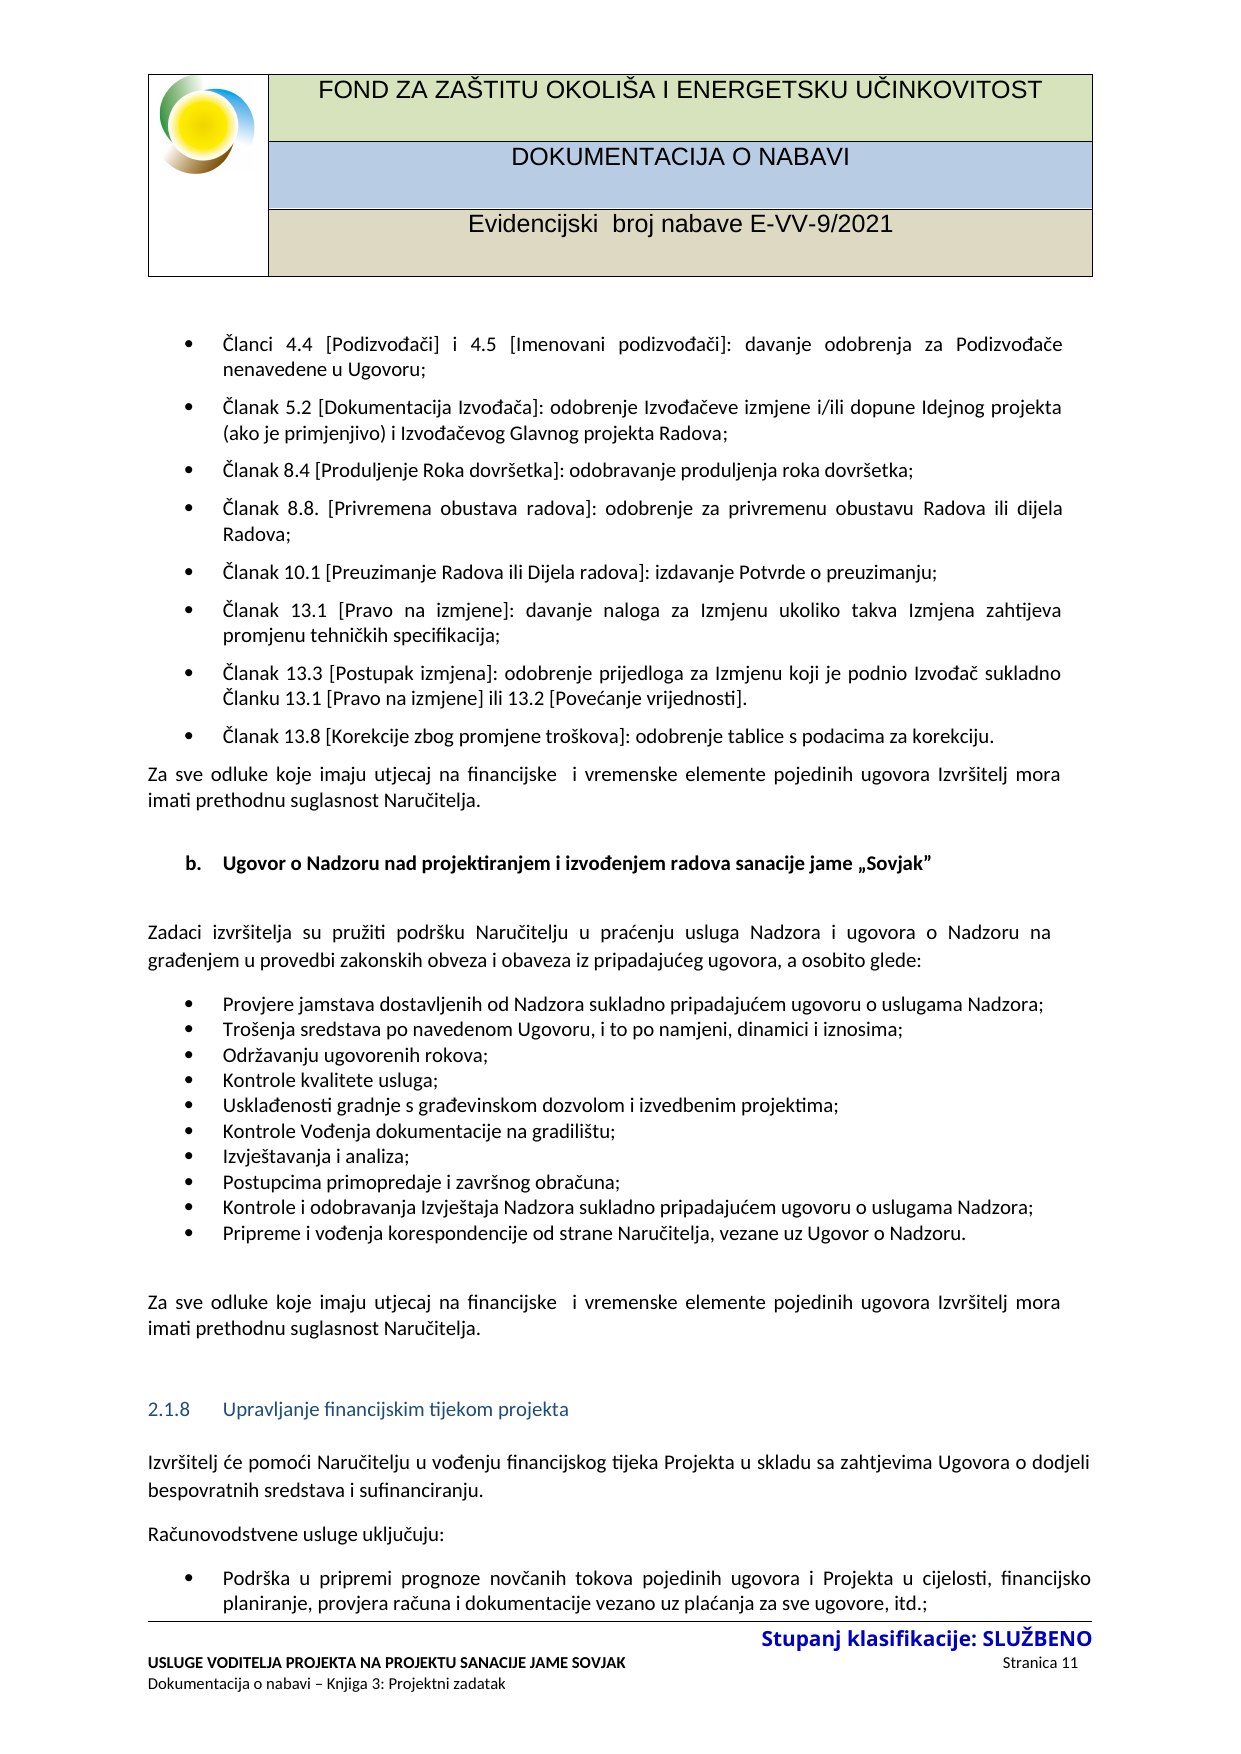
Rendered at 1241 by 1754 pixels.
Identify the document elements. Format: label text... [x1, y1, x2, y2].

list Ugovor o Nadzoru nad projektiranjem i izvođenjem radova sanacije jame „Sovjak” [185, 850, 1053, 876]
list Pripreme i vođenja korespondencije od strane Naručitelja, vezane uz Ugovor o Nadzoru. [185, 1220, 1053, 1245]
list Članak 8.4 [Produljenje Roka dovršetka]: odobravanje produljenja roka dovršetka; [185, 458, 1063, 483]
list Izvještavanja i analiza; [185, 1143, 1053, 1169]
list Članak 13.1 [Pravo na izmjene]: davanje naloga za Izmjenu ukoliko takva Izmjena zahtijeva promjenu tehničkih specifikacija; [185, 597, 1063, 648]
list Podrška u pripremi prognoze novčanih tokova pojedinih ugovora i Projekta u cijelosti, financijsko planiranje, provjera računa i dokumentacije vezano uz plaćanja za sve ugovore, itd.; [185, 1565, 1093, 1616]
text Izvršitelj će pomoći Naručitelju u vođenju financijskog tijeka Projekta u skladu sa zahtjevima Ugovora o dodjeli bespovratnih sredstava i sufinanciranju. [148, 1449, 1093, 1502]
text Računovodstvene usluge uključuju: [148, 1521, 1093, 1546]
text Zadaci izvršitelja su pružiti podršku Naručitelju u praćenju usluga Nadzora i ugovora o Nadzoru na građenjem u provedbi zakonskih obveza i obaveza iz pripadajućeg ugovora, a osobito glede: [148, 919, 1053, 972]
list Postupcima primopredaje i završnog obračuna; [185, 1169, 1053, 1194]
list Kontrole Vođenja dokumentacije na gradilištu; [185, 1118, 1053, 1143]
subtitle Upravljanje financijskim tijekom projekta [148, 1397, 1092, 1422]
text Za sve odluke koje imaju utjecaj na financijske i vremenske elemente pojedinih ugovora Izvršitelj mora imati prethodnu suglasnost Naručitelja. [148, 761, 1063, 812]
list Članak 10.1 [Preuzimanje Radova ili Dijela radova]: izdavanje Potvrde o preuzimanju; [185, 559, 1063, 584]
list Održavanju ugovorenih rokova; [185, 1042, 1053, 1067]
list Usklađenosti gradnje s građevinskom dozvolom i izvedbenim projektima; [185, 1093, 1053, 1118]
list Članak 5.2 [Dokumentacija Izvođača]: odobrenje Izvođačeve izmjene i/ili dopune Idejnog projekta (ako je primjenjivo) i Izvođačevog Glavnog projekta Radova; [185, 394, 1063, 445]
list Članak 13.3 [Postupak izmjena]: odobrenje prijedloga za Izmjenu koji je podnio Izvođač sukladno Članku 13.1 [Pravo na izmjene] ili 13.2 [Povećanje vrijednosti]. [185, 660, 1063, 711]
list Provjere jamstava dostavljenih od Nadzora sukladno pripadajućem ugovoru o uslugama Nadzora; [185, 991, 1053, 1016]
list Članci 4.4 [Podizvođači] i 4.5 [Imenovani podizvođači]: davanje odobrenja za Podizvođače nenavedene u Ugovoru; [185, 331, 1063, 382]
list Članak 13.8 [Korekcije zbog promjene troškova]: odobrenje tablice s podacima za korekciju. [185, 723, 1063, 749]
list Kontrole kvalitete usluga; [185, 1067, 1053, 1093]
list Trošenja sredstava po navedenom Ugovoru, i to po namjeni, dinamici i iznosima; [185, 1016, 1053, 1042]
list Kontrole i odobravanja Izvještaja Nadzora sukladno pripadajućem ugovoru o uslugama Nadzora; [185, 1194, 1053, 1220]
picture [159, 75, 255, 174]
text Za sve odluke koje imaju utjecaj na financijske i vremenske elemente pojedinih ugovora Izvršitelj mora imati prethodnu suglasnost Naručitelja. [148, 1289, 1063, 1340]
list Članak 8.8. [Privremena obustava radova]: odobrenje za privremenu obustavu Radova ili dijela Radova; [185, 496, 1063, 546]
